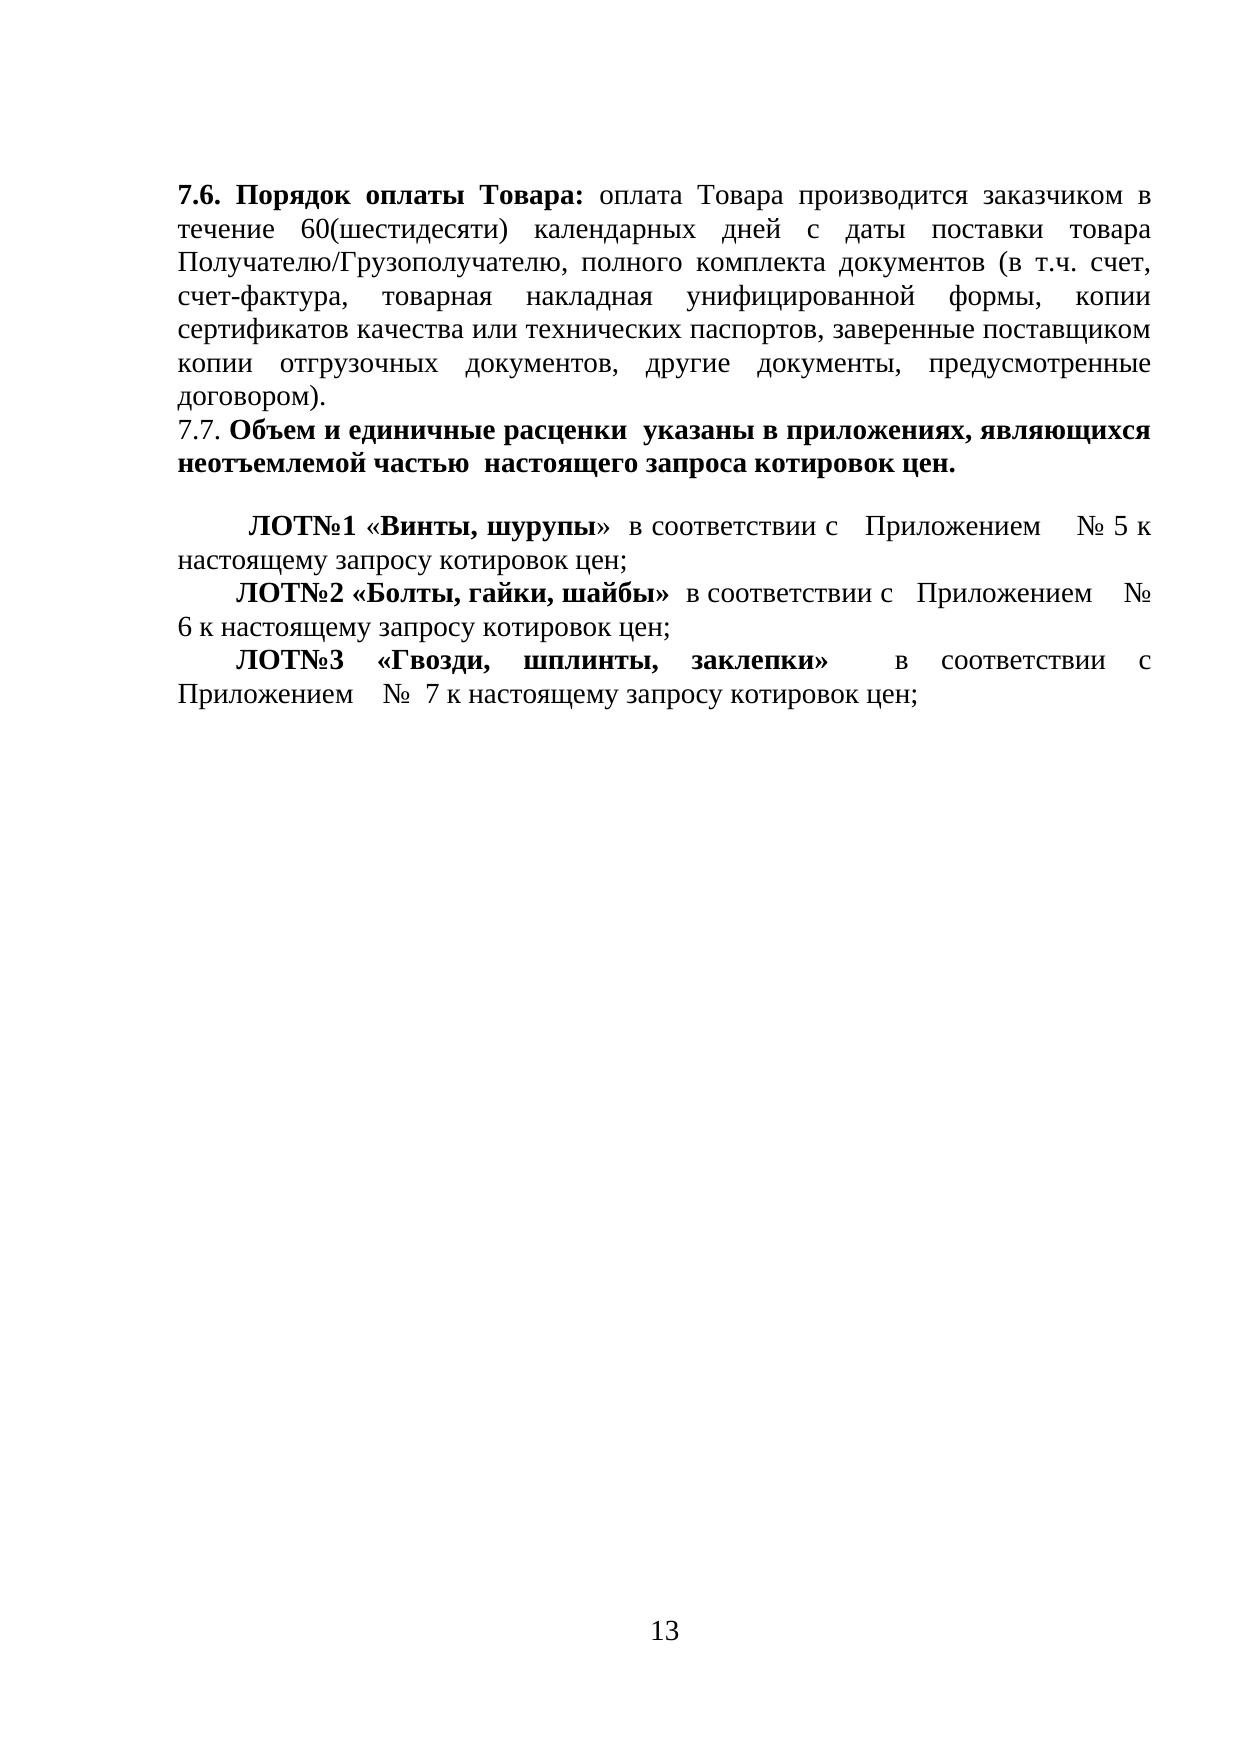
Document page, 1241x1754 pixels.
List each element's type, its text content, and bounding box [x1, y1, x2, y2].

text ЛОТ№1 «Винты, шурупы» в соответствии с Приложением № 5 к настоящему запросу котировок цен; [177, 508, 1152, 575]
text ЛОТ№3 «Гвозди, шплинты, заклепки» в соответствии с Приложением № 7 к настоящему запросу котировок цен; [177, 642, 1152, 709]
list 7.7. Объем и единичные расценки указаны в приложениях, являющихся неотъемлемой частью настоящего запроса котировок цен. [177, 412, 1152, 479]
text ЛОТ№2 «Болты, гайки, шайбы» в соответствии с Приложением № 6 к настоящему запросу котировок цен; [177, 575, 1152, 642]
list 7.6. Порядок оплаты Товара: оплата Товара производится заказчиком в течение 60(шестидесяти) календарных дней с даты поставки товара Получателю/Грузополучателю, полного комплекта документов (в т.ч. счет, счет-фактура, товарная накладная унифицированной формы, копии сертификатов качества или технических паспортов, заверенные поставщиком копии отгрузочных документов, другие документы, предусмотренные договором). [177, 177, 1152, 412]
